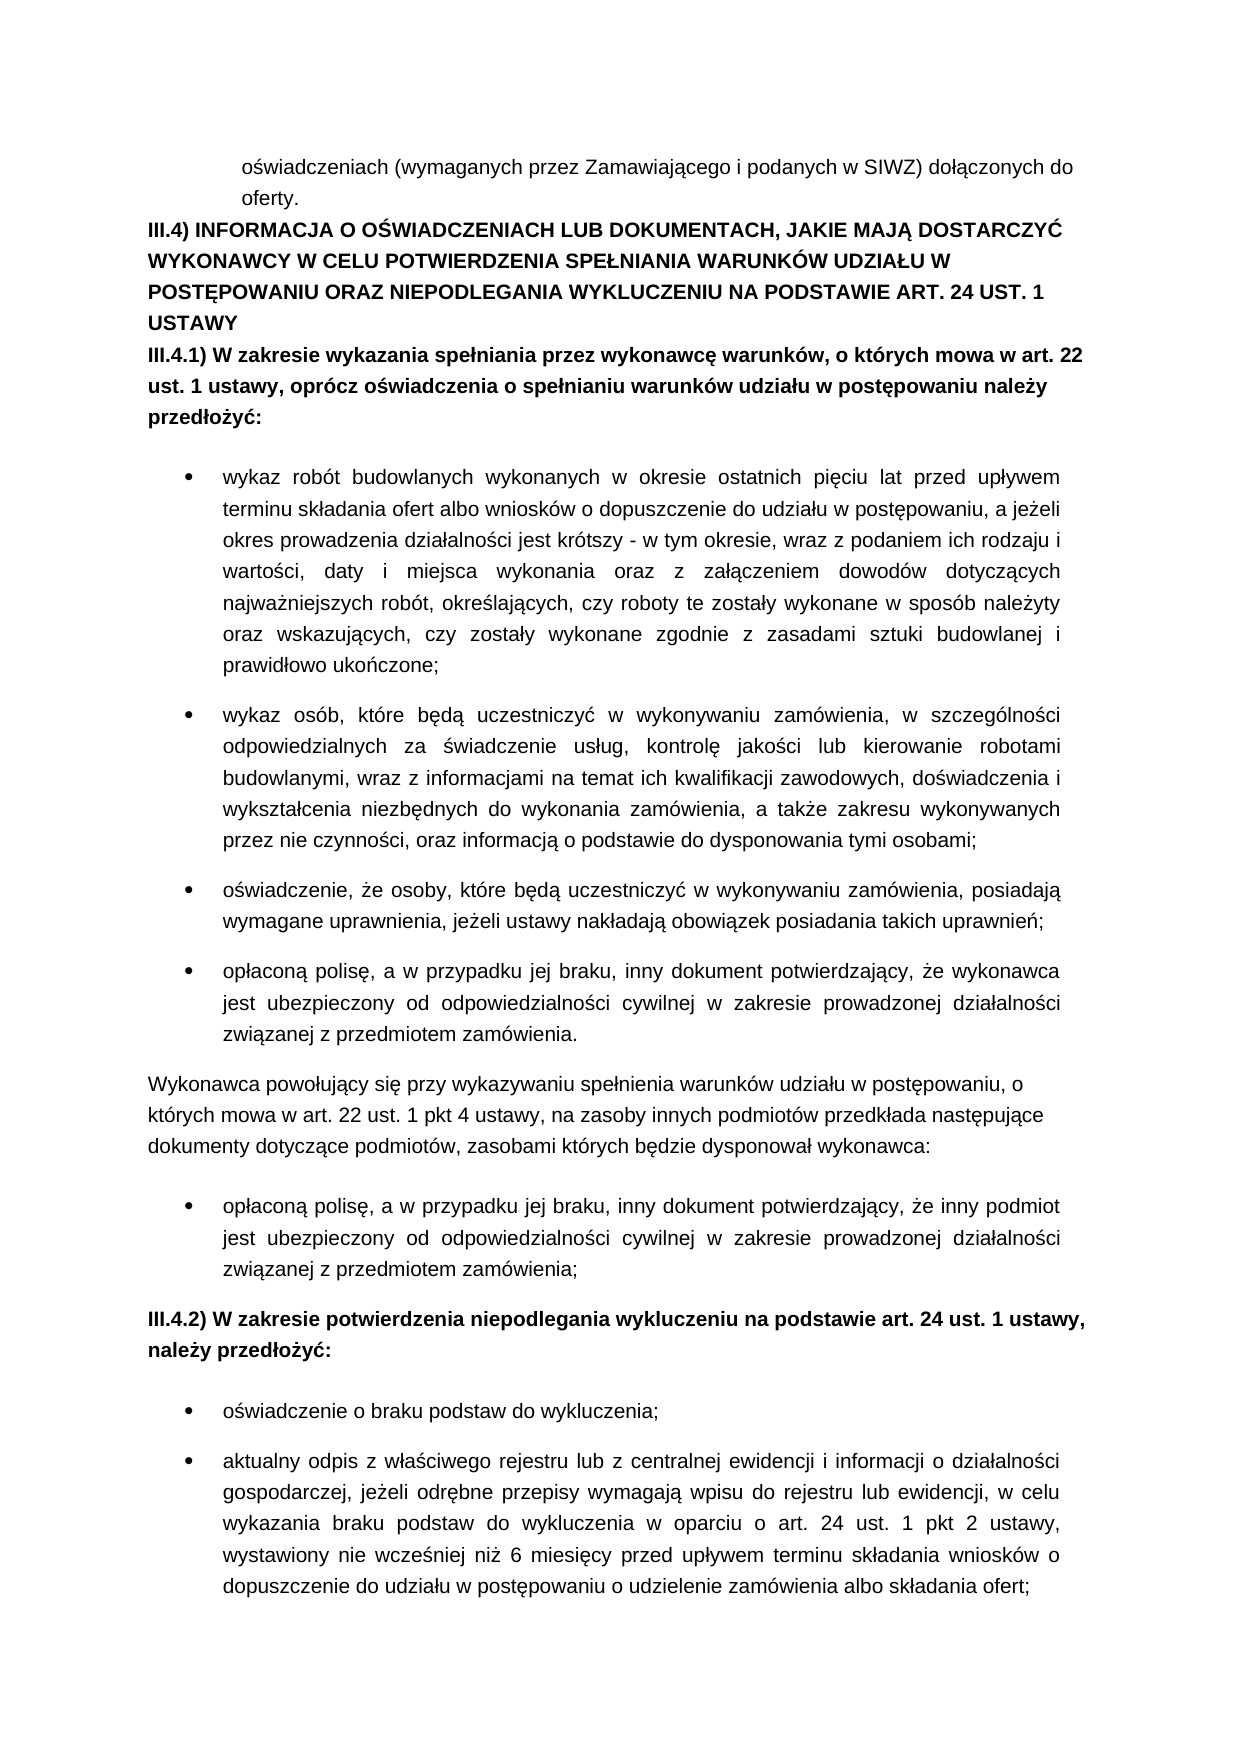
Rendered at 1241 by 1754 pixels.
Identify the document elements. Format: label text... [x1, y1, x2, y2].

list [204, 148, 1093, 210]
text III.4.1) W zakresie wykazania spełniania przez wykonawcę warunków, o których mowa w art. 22 ust. 1 ustawy, oprócz oświadczenia o spełnianiu warunków udziału w postępowaniu należy przedłożyć: [148, 335, 1093, 429]
text III.4.2) W zakresie potwierdzenia niepodlegania wykluczeniu na podstawie art. 24 ust. 1 ustawy, należy przedłożyć: [148, 1300, 1093, 1362]
list wykaz osób, które będą uczestniczyć w wykonywaniu zamówienia, w szczególności odpowiedzialnych za świadczenie usług, kontrolę jakości lub kierowanie robotami budowlanymi, wraz z informacjami na temat ich kwalifikacji zawodowych, doświadczenia i wykształcenia niezbędnych do wykonania zamówienia, a także zakresu wykonywanych przez nie czynności, oraz informacją o podstawie do dysponowania tymi osobami; [185, 696, 1061, 852]
list opłaconą polisę, a w przypadku jej braku, inny dokument potwierdzający, że inny podmiot jest ubezpieczony od odpowiedzialności cywilnej w zakresie prowadzonej działalności związanej z przedmiotem zamówienia; [185, 1187, 1061, 1281]
text III.4) INFORMACJA O OŚWIADCZENIACH LUB DOKUMENTACH, JAKIE MAJĄ DOSTARCZYĆ WYKONAWCY W CELU POTWIERDZENIA SPEŁNIANIA WARUNKÓW UDZIAŁU W POSTĘPOWANIU ORAZ NIEPODLEGANIA WYKLUCZENIU NA PODSTAWIE ART. 24 UST. 1 USTAWY [148, 210, 1093, 335]
list wykaz robót budowlanych wykonanych w okresie ostatnich pięciu lat przed upływem terminu składania ofert albo wniosków o dopuszczenie do udziału w postępowaniu, a jeżeli okres prowadzenia działalności jest krótszy - w tym okresie, wraz z podaniem ich rodzaju i wartości, daty i miejsca wykonania oraz z załączeniem dowodów dotyczących najważniejszych robót, określających, czy roboty te zostały wykonane w sposób należyty oraz wskazujących, czy zostały wykonane zgodnie z zasadami sztuki budowlanej i prawidłowo ukończone; [185, 458, 1061, 677]
list opłaconą polisę, a w przypadku jej braku, inny dokument potwierdzający, że wykonawca jest ubezpieczony od odpowiedzialności cywilnej w zakresie prowadzonej działalności związanej z przedmiotem zamówienia. [185, 952, 1061, 1046]
list oświadczenie o braku podstaw do wykluczenia; [185, 1391, 1061, 1423]
list oświadczenie, że osoby, które będą uczestniczyć w wykonywaniu zamówienia, posiadają wymagane uprawnienia, jeżeli ustawy nakładają obowiązek posiadania takich uprawnień; [185, 871, 1061, 933]
list aktualny odpis z właściwego rejestru lub z centralnej ewidencji i informacji o działalności gospodarczej, jeżeli odrębne przepisy wymagają wpisu do rejestru lub ewidencji, w celu wykazania braku podstaw do wykluczenia w oparciu o art. 24 ust. 1 pkt 2 ustawy, wystawiony nie wcześniej niż 6 miesięcy przed upływem terminu składania wniosków o dopuszczenie do udziału w postępowaniu o udzielenie zamówienia albo składania ofert; [185, 1441, 1061, 1598]
text Wykonawca powołujący się przy wykazywaniu spełnienia warunków udziału w postępowaniu, o których mowa w art. 22 ust. 1 pkt 4 ustawy, na zasoby innych podmiotów przedkłada następujące dokumenty dotyczące podmiotów, zasobami których będzie dysponował wykonawca: [148, 1064, 1093, 1158]
